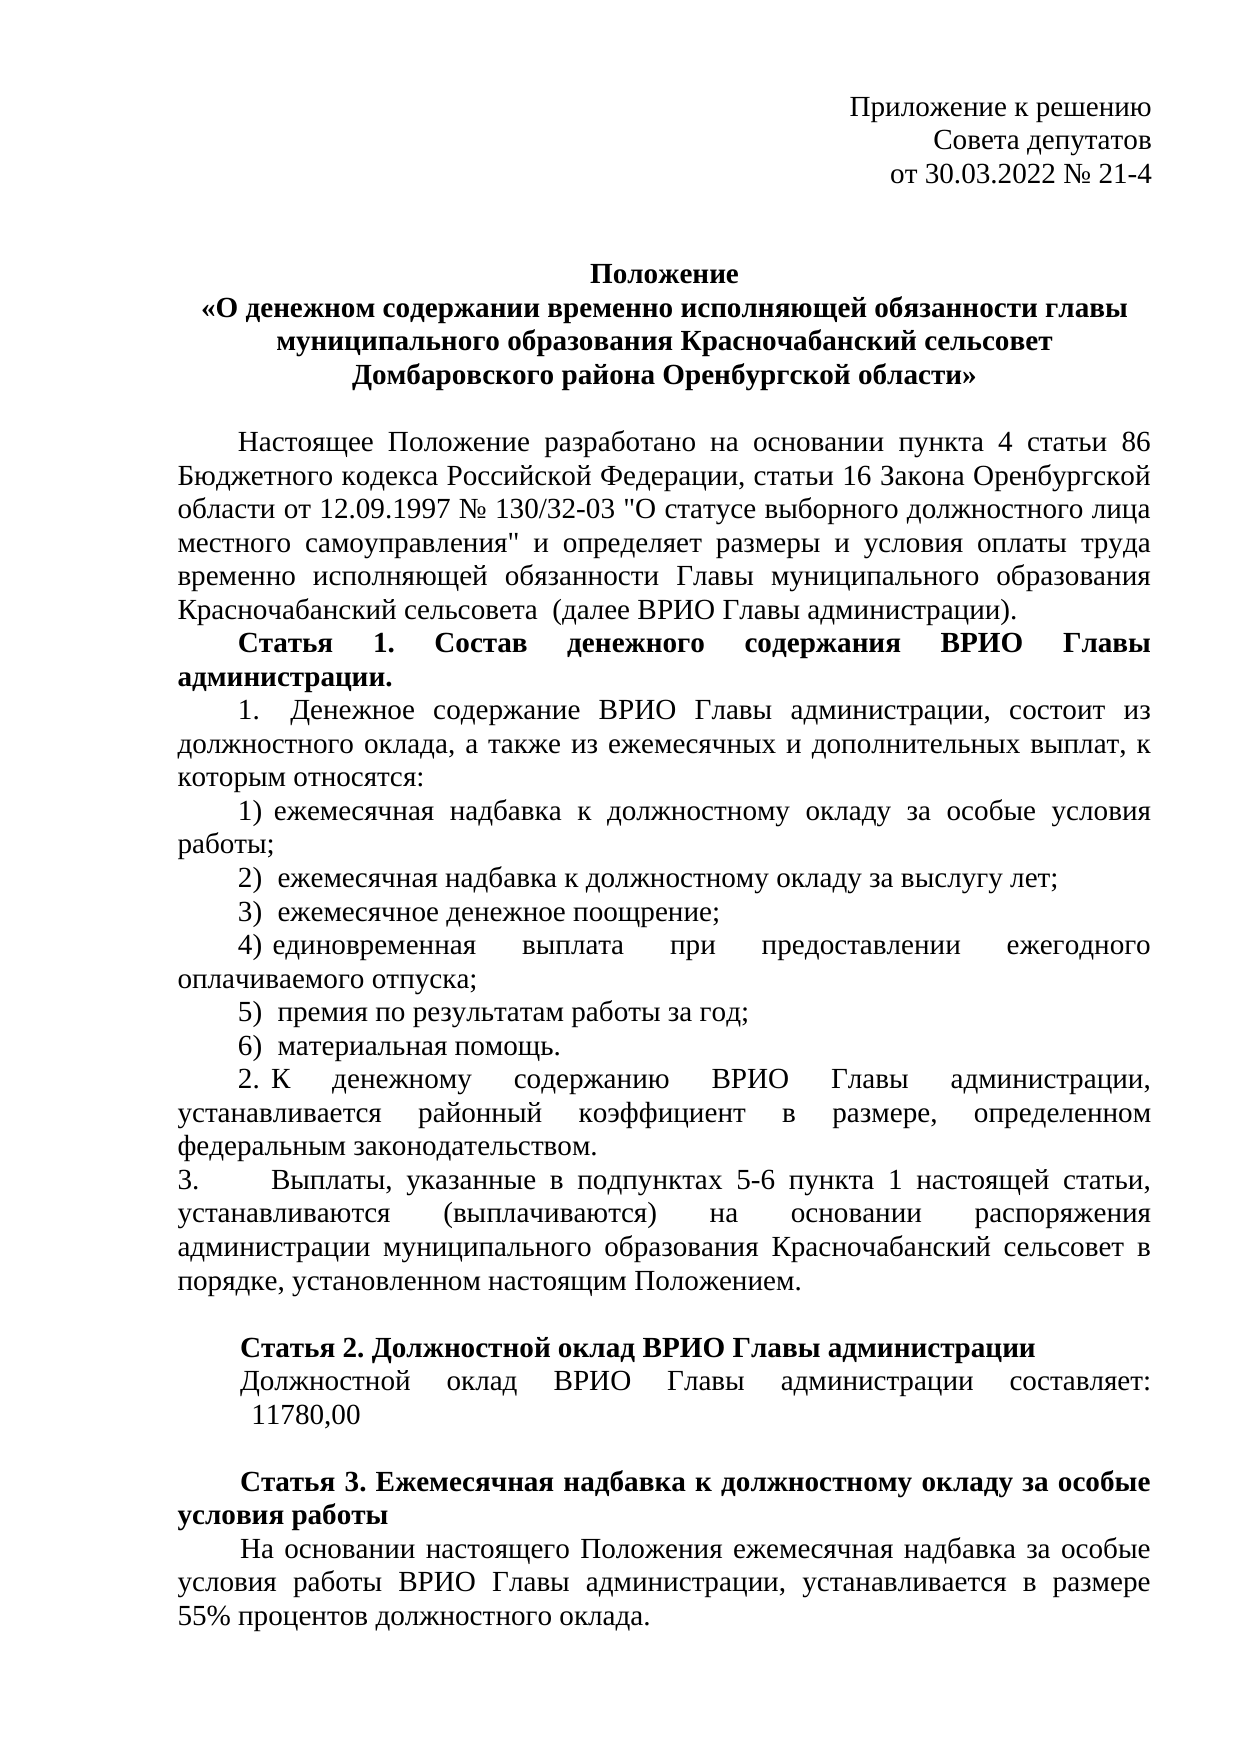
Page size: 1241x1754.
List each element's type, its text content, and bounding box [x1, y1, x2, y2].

text Приложение к решению [177, 89, 1152, 122]
list премия по результатам работы за год; [177, 994, 1152, 1028]
text На основании настоящего Положения ежемесячная надбавка за особые условия работы ВРИО Главы администрации, устанавливается в размере 55% процентов должностного оклада. [177, 1531, 1152, 1632]
text Статья 1. Состав денежного содержания ВРИО Главы администрации. [177, 625, 1152, 692]
text «О денежном содержании временно исполняющей обязанности главы муниципального образования Красночабанский сельсовет Домбаровского района Оренбургской области» [177, 290, 1152, 391]
text Настоящее Положение разработано на основании пункта 4 статьи 86 Бюджетного кодекса Российской Федерации, статьи 16 Закона Оренбургской области от 12.09.1997 № 130/32-03 "О статусе выборного должностного лица местного самоуправления" и определяет размеры и условия оплаты труда временно исполняющей обязанности Главы муниципального образования Красночабанский сельсовета (далее ВРИО Главы администрации). [177, 424, 1152, 625]
list ежемесячная надбавка к должностному окладу за особые условия работы; [177, 793, 1152, 860]
list материальная помощь. [177, 1028, 1152, 1061]
text Совета депутатов [177, 122, 1152, 156]
list К денежному содержанию ВРИО Главы администрации, устанавливается районный коэффициент в размере, определенном федеральным законодательством. [177, 1061, 1152, 1162]
text Положение [177, 256, 1152, 290]
list Выплаты, указанные в подпунктах 5-6 пункта 1 настоящей статьи, устанавливаются (выплачиваются) на основании распоряжения администрации муниципального образования Красночабанский сельсовет в порядке, установленном настоящим Положением. [177, 1162, 1152, 1296]
list Денежное содержание ВРИО Главы администрации, состоит из должностного оклада, а также из ежемесячных и дополнительных выплат, к которым относятся: [177, 692, 1152, 793]
text Статья 3. Ежемесячная надбавка к должностному окладу за особые условия работы [177, 1464, 1152, 1531]
text от 30.03.2022 № 21-4 [177, 156, 1152, 189]
text Статья 2. Должностной оклад ВРИО Главы администрации [177, 1330, 1152, 1363]
list ежемесячное денежное поощрение; [177, 894, 1152, 927]
list ежемесячная надбавка к должностному окладу за выслугу лет; [177, 860, 1152, 894]
text Должностной оклад ВРИО Главы администрации составляет: 11780,00 [177, 1363, 1152, 1430]
list единовременная выплата при предоставлении ежегодного оплачиваемого отпуска; [177, 927, 1152, 994]
